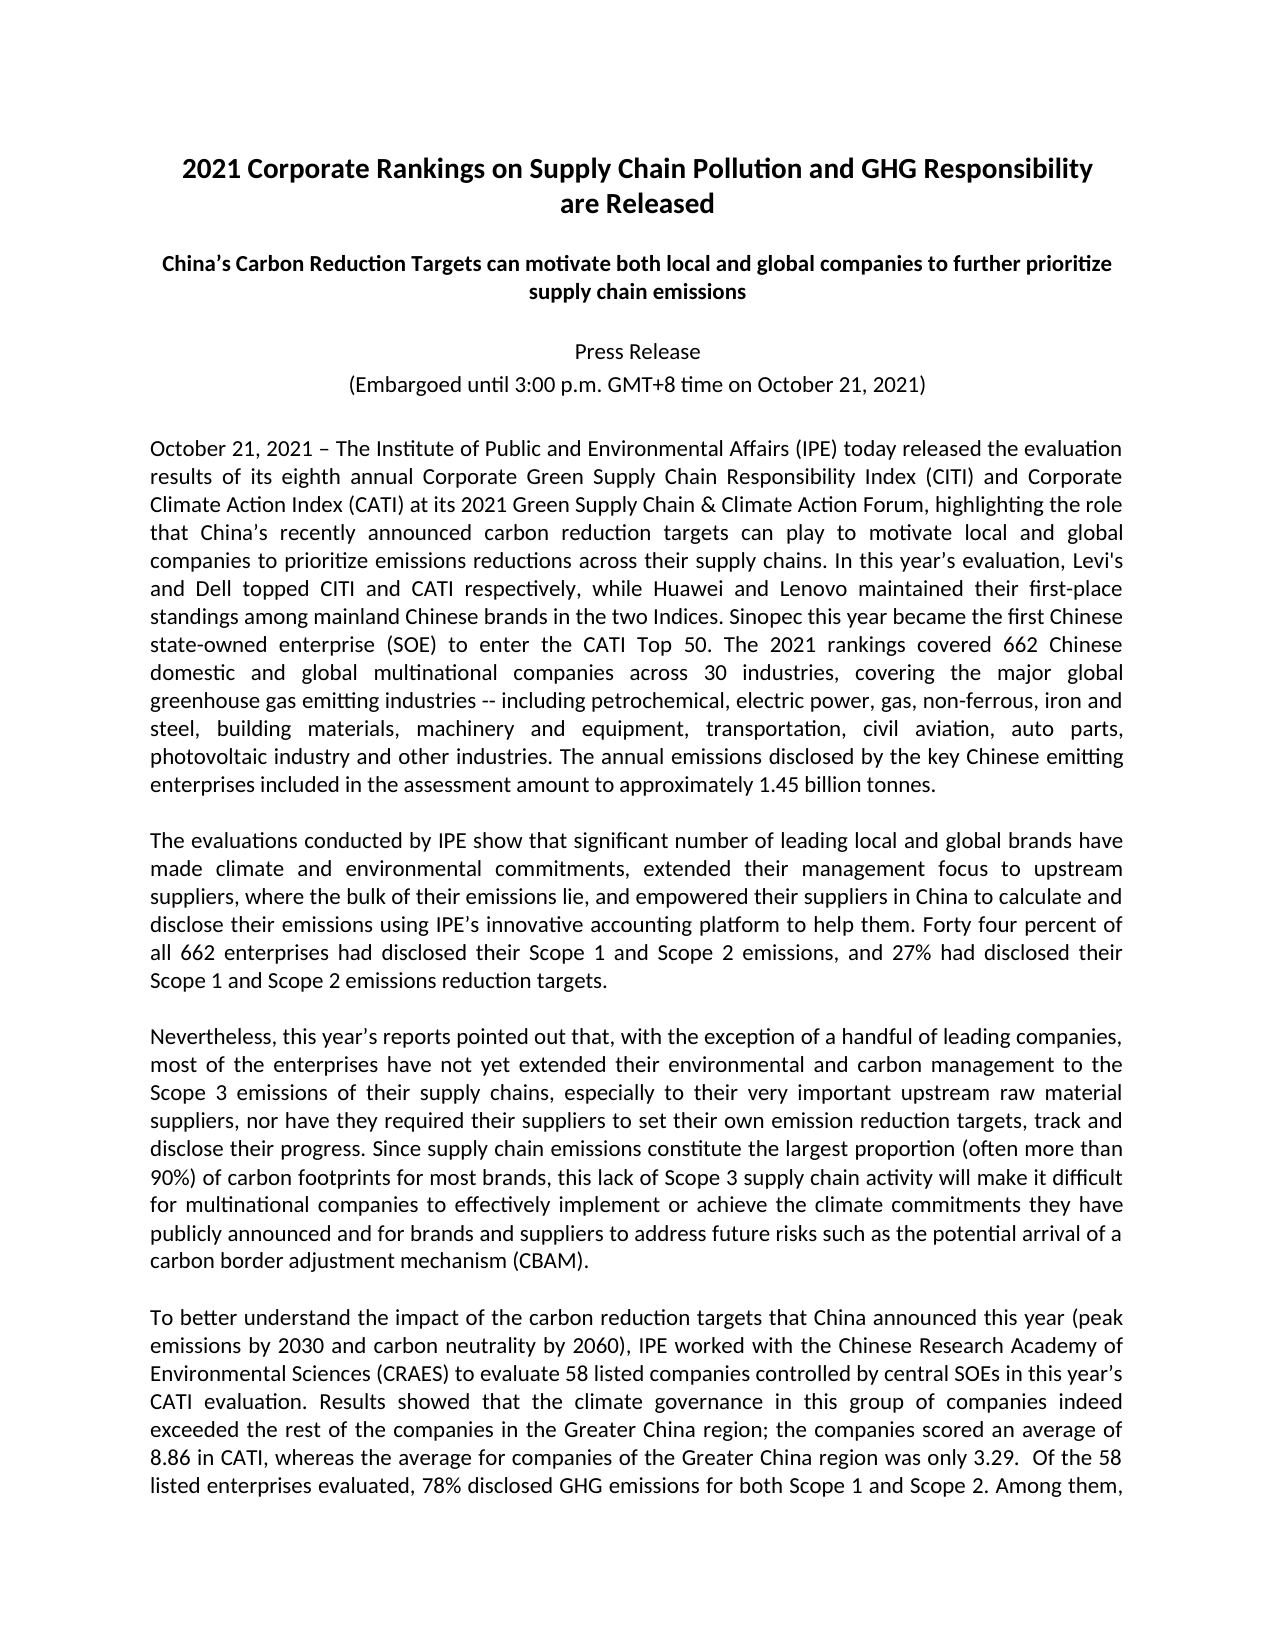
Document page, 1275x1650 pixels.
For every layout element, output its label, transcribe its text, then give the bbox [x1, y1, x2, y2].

text (Embargoed until 3:00 p.m. GMT+8 time on October 21, 2021) [150, 370, 1125, 398]
text 2021 Corporate Rankings on Supply Chain Pollution and GHG Responsibility [150, 150, 1125, 186]
text Nevertheless, this year’s reports pointed out that, with the exception of a handful of leading companies, most of the enterprises have not yet extended their environmental and carbon management to the Scope 3 emissions of their supply chains, especially to their very important upstream raw material suppliers, nor have they required their suppliers to set their own emission reduction targets, track and disclose their progress. Since supply chain emissions constitute the largest proportion (often more than 90%) of carbon footprints for most brands, this lack of Scope 3 supply chain activity will make it difficult for multinational companies to effectively implement or achieve the climate commitments they have publicly announced and for brands and suppliers to address future risks such as the potential arrival of a carbon border adjustment mechanism (CBAM). [150, 1022, 1125, 1275]
text China’s Carbon Reduction Targets can motivate both local and global companies to further prioritize supply chain emissions [150, 249, 1125, 305]
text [150, 1303, 1125, 1499]
text October 21, 2021 – The Institute of Public and Environmental Affairs (IPE) today released the evaluation results of its eighth annual Corporate Green Supply Chain Responsibility Index (CITI) and Corporate Climate Action Index (CATI) at its 2021 Green Supply Chain & Climate Action Forum, highlighting the role that China’s recently announced carbon reduction targets can play to motivate local and global companies to prioritize emissions reductions across their supply chains. In this year’s evaluation, Levi's and Dell topped CITI and CATI respectively, while Huawei and Lenovo maintained their first-place standings among mainland Chinese brands in the two Indices. Sinopec this year became the first Chinese state-owned enterprise (SOE) to enter the CATI Top 50. The 2021 rankings covered 662 Chinese domestic and global multinational companies across 30 industries, covering the major global greenhouse gas emitting industries -- including petrochemical, electric power, gas, non-ferrous, iron and steel, building materials, machinery and equipment, transportation, civil aviation, auto parts, photovoltaic industry and other industries. The annual emissions disclosed by the key Chinese emitting enterprises included in the assessment amount to approximately 1.45 billion tonnes. [150, 434, 1125, 798]
text The evaluations conducted by IPE show that significant number of leading local and global brands have made climate and environmental commitments, extended their management focus to upstream suppliers, where the bulk of their emissions lie, and empowered their suppliers in China to calculate and disclose their emissions using IPE’s innovative accounting platform to help them. Forty four percent of all 662 enterprises had disclosed their Scope 1 and Scope 2 emissions, and 27% had disclosed their Scope 1 and Scope 2 emissions reduction targets. [150, 826, 1125, 994]
text Press Release [150, 337, 1125, 366]
text are Released [150, 186, 1125, 221]
